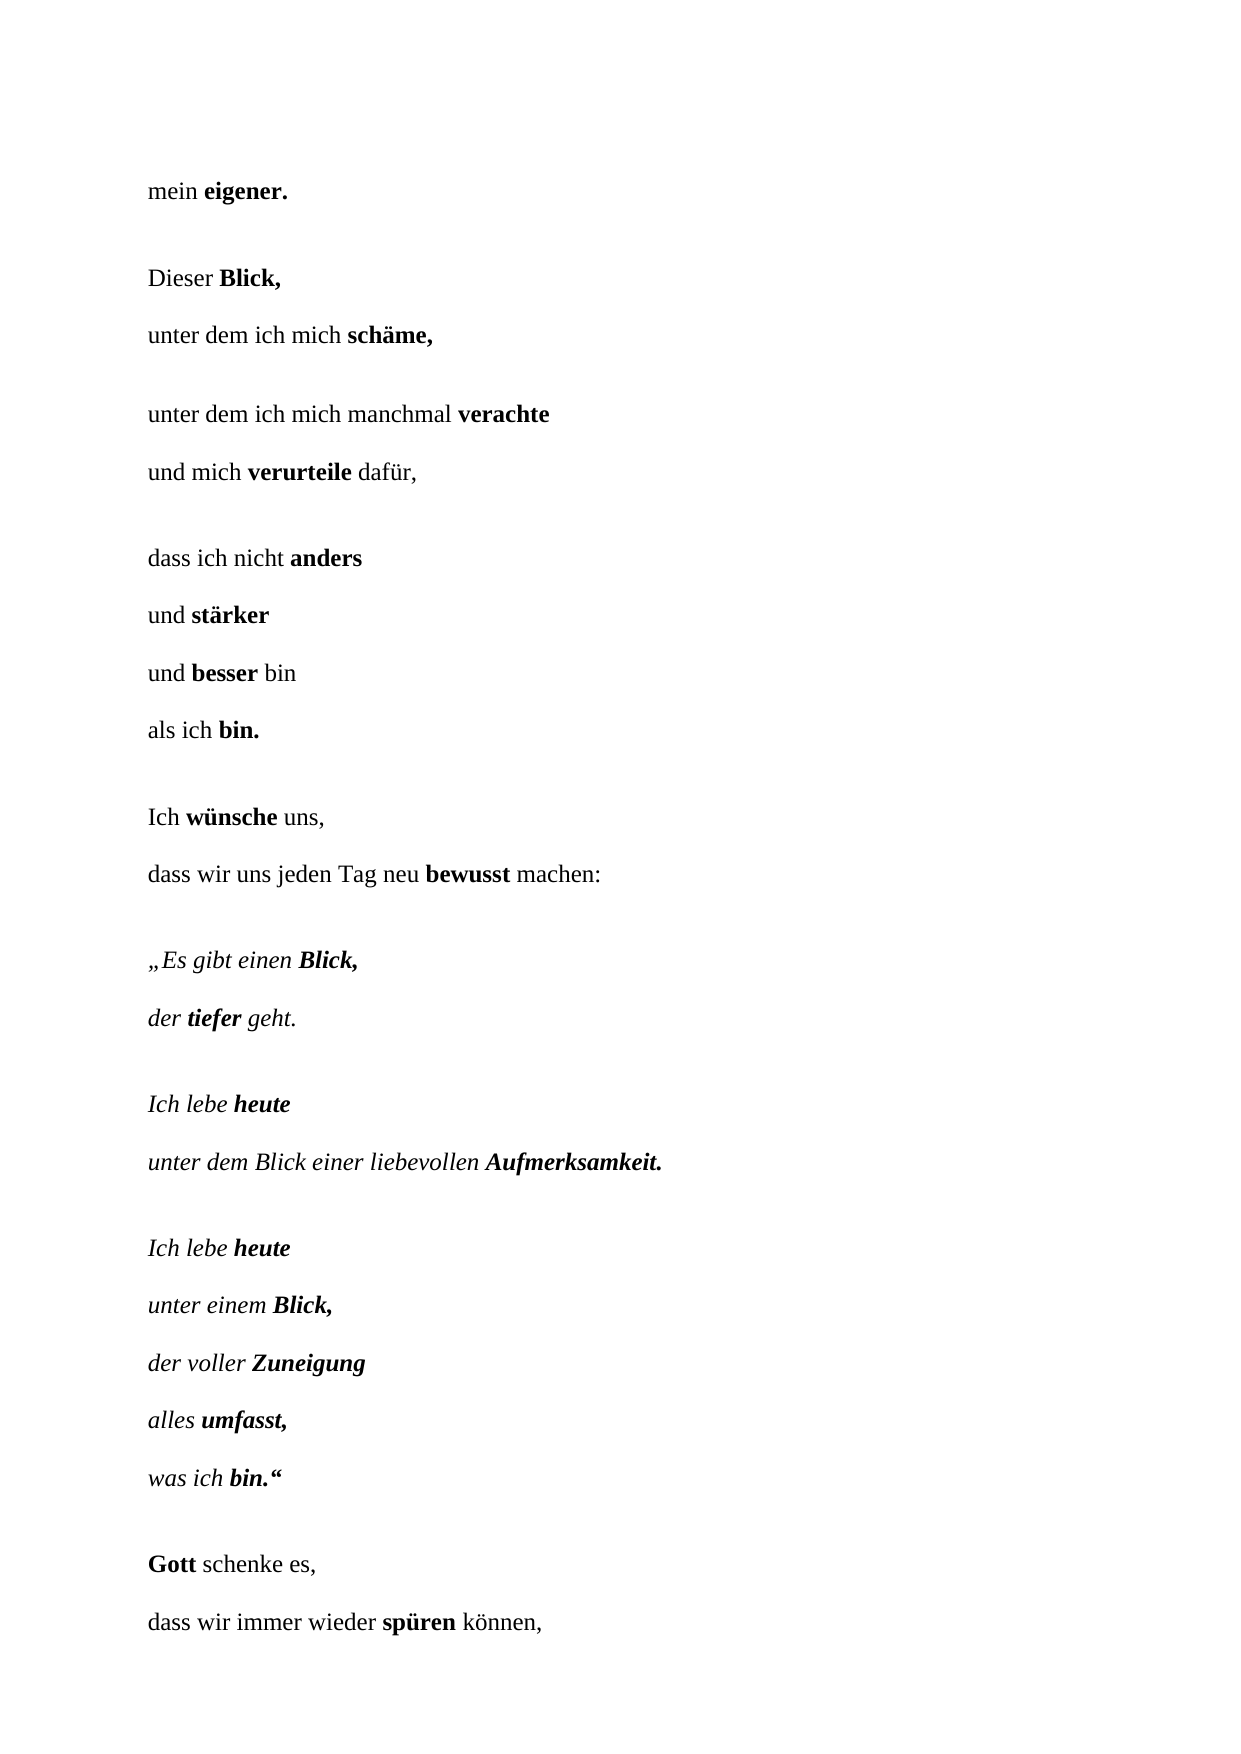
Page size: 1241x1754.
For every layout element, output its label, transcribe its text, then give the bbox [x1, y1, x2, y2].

text dass wir immer wieder spüren können, [148, 1607, 1093, 1635]
text als ich bin. [148, 715, 1093, 744]
text mein eigener. [148, 176, 1093, 205]
text und besser bin [148, 658, 1093, 687]
text unter dem Blick einer liebevollen Aufmerksamkeit. [148, 1147, 1093, 1175]
text alles umfasst, [148, 1405, 1093, 1434]
text dass ich nicht anders [148, 543, 1093, 572]
text Dieser Blick, [148, 263, 1093, 291]
text „Es gibt einen Blick, [148, 945, 1093, 974]
text Ich lebe heute [148, 1089, 1093, 1118]
text dass wir uns jeden Tag neu bewusst machen: [148, 859, 1093, 888]
text und mich verurteile dafür, [148, 457, 1093, 485]
text der tiefer geht. [148, 1003, 1093, 1032]
text Ich lebe heute [148, 1233, 1093, 1262]
text und stärker [148, 600, 1093, 629]
text unter dem ich mich schäme, [148, 320, 1093, 349]
text unter einem Blick, [148, 1290, 1093, 1319]
text Gott schenke es, [148, 1549, 1093, 1578]
text was ich bin.“ [148, 1463, 1093, 1492]
text Ich wünsche uns, [148, 802, 1093, 830]
text unter dem ich mich manchmal verachte [148, 399, 1093, 428]
text der voller Zuneigung [148, 1348, 1093, 1377]
